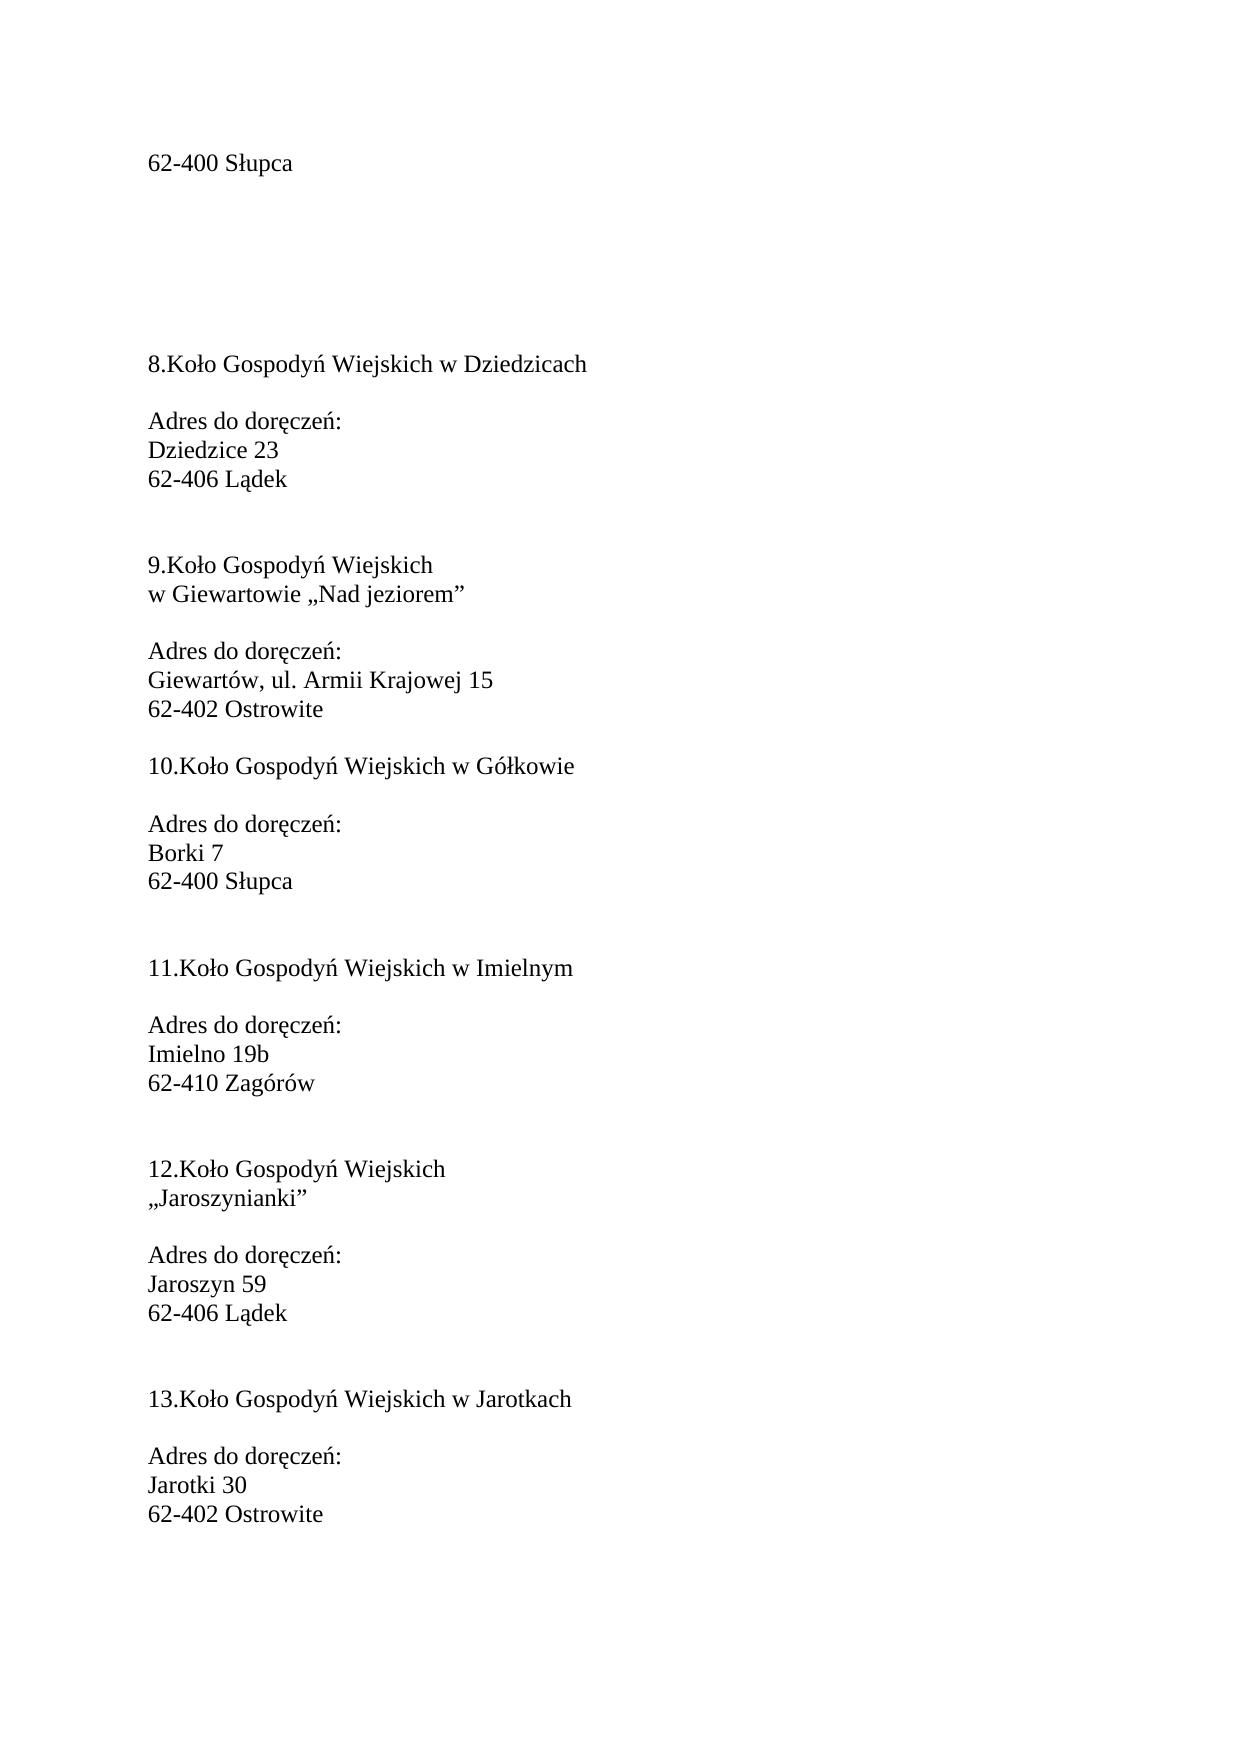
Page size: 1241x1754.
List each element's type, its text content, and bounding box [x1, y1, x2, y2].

text 62-410 Zagórów [148, 1068, 1093, 1096]
text 62-406 Lądek [148, 1298, 1093, 1326]
text 11.Koło Gospodyń Wiejskich w Imielnym [148, 953, 1093, 981]
text 62-402 Ostrowite [148, 694, 1093, 723]
text 12.Koło Gospodyń Wiejskich [148, 1154, 1093, 1183]
text 62-400 Słupca [148, 866, 1093, 895]
text Adres do doręczeń: [148, 1441, 1093, 1470]
text Adres do doręczeń: [148, 406, 1093, 435]
text 8.Koło Gospodyń Wiejskich w Dziedzicach [148, 349, 1093, 378]
text Jaroszyn 59 [148, 1269, 1093, 1298]
text Giewartów, ul. Armii Krajowej 15 [148, 665, 1093, 694]
text Jarotki 30 [148, 1470, 1093, 1499]
text „Jaroszynianki” [148, 1183, 1093, 1211]
text 62-406 Lądek [148, 464, 1093, 493]
text w Giewartowie „Nad jeziorem” [148, 579, 1093, 608]
text 13.Koło Gospodyń Wiejskich w Jarotkach [148, 1384, 1093, 1413]
text 10.Koło Gospodyń Wiejskich w Gółkowie [148, 751, 1093, 780]
text 62-402 Ostrowite [148, 1499, 1093, 1528]
text Dziedzice 23 [148, 435, 1093, 464]
text Imielno 19b [148, 1039, 1093, 1068]
text Adres do doręczeń: [148, 1010, 1093, 1039]
text Adres do doręczeń: [148, 809, 1093, 838]
text 62-400 Słupca [148, 148, 1093, 176]
text Borki 7 [148, 838, 1093, 866]
text Adres do doręczeń: [148, 636, 1093, 665]
text 9.Koło Gospodyń Wiejskich [148, 550, 1093, 579]
text Adres do doręczeń: [148, 1240, 1093, 1269]
